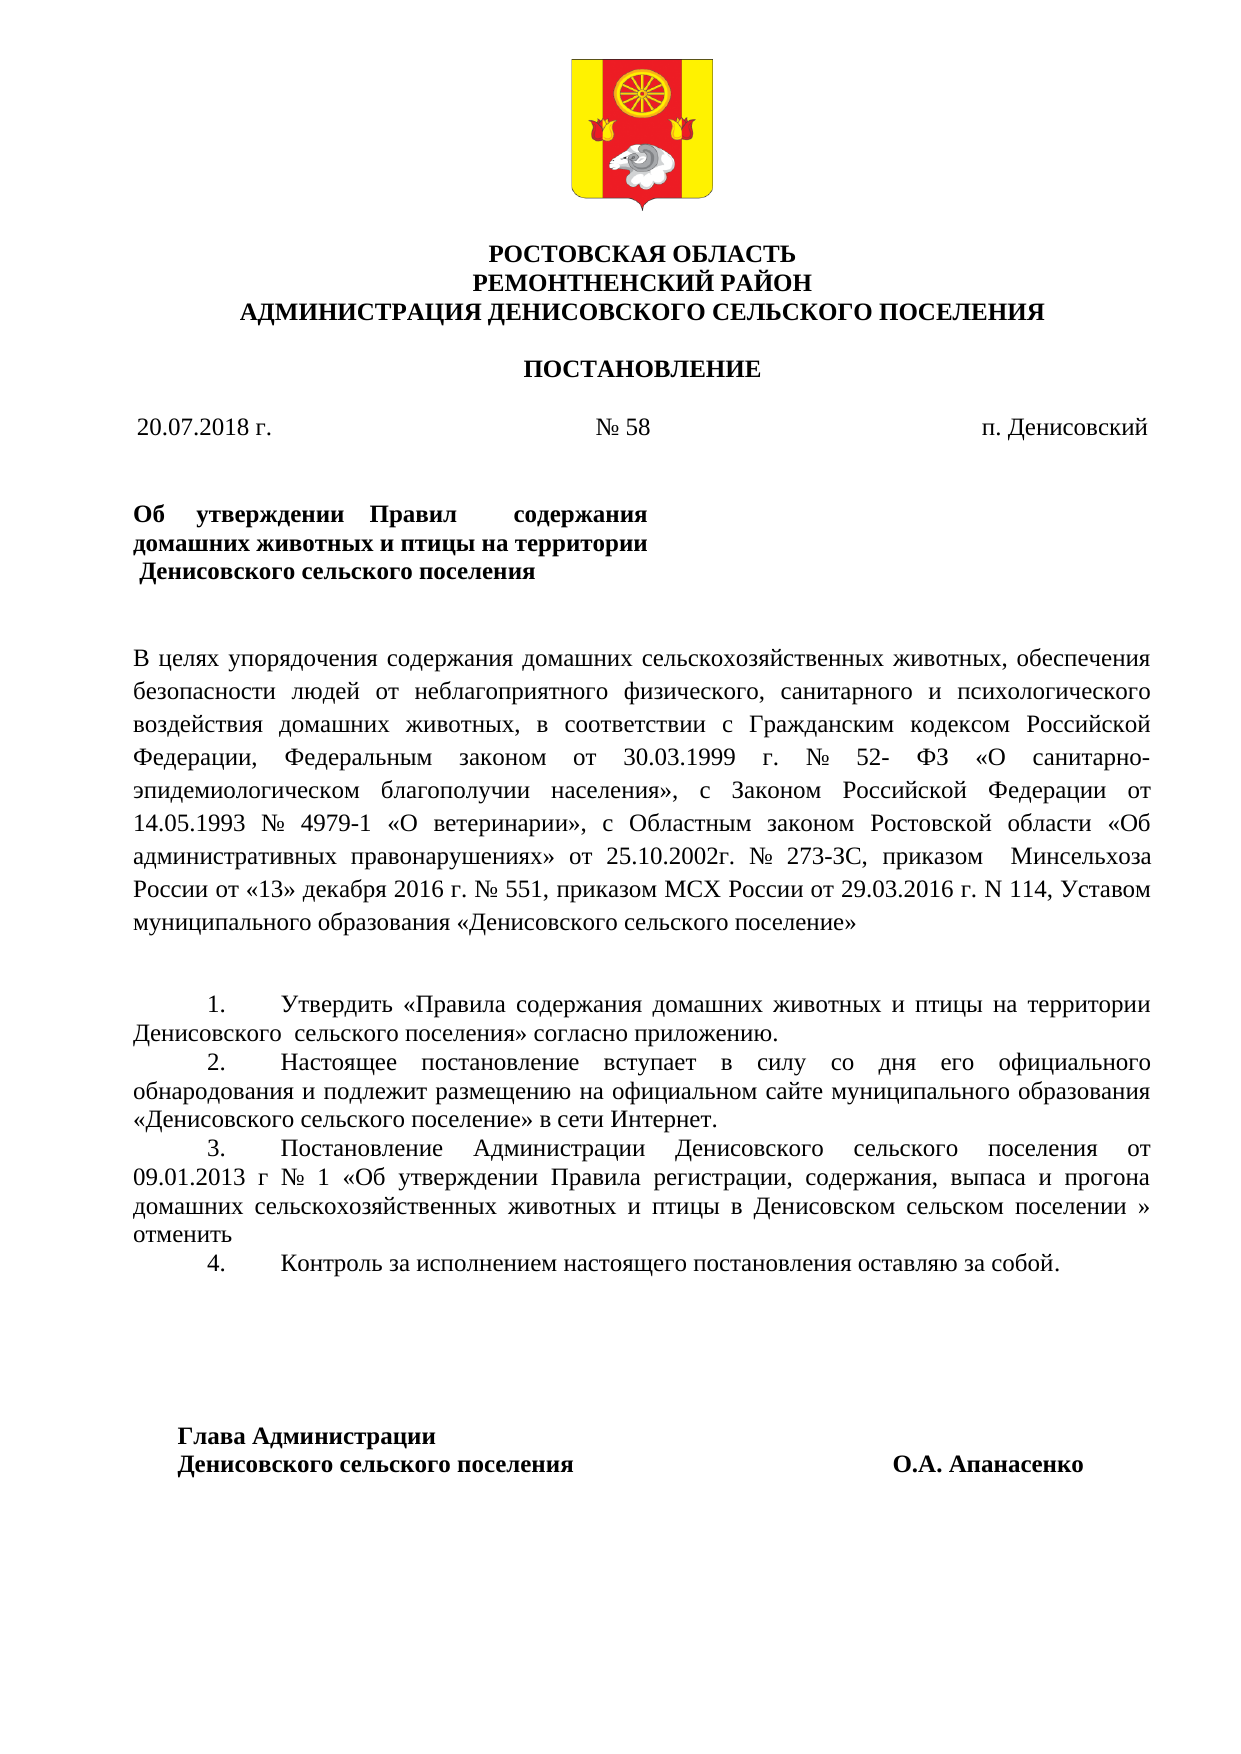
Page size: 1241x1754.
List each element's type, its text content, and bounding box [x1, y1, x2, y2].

text РОСТОВСКАЯ ОБЛАСТЬ [133, 239, 1152, 268]
text Об утверждении Правил содержания [133, 499, 1152, 528]
list Настоящее постановление вступает в силу со дня его официального обнародования и подлежит размещению на официальном сайте муниципального образования «Денисовского сельского поселение» в сети Интернет. [133, 1047, 1152, 1133]
list Постановление Администрации Денисовского сельского поселения от 09.01.2013 г № 1 «Об утверждении Правила регистрации, содержания, выпаса и прогона домашних сельскохозяйственных животных и птицы в Денисовском сельском поселении » отменить [133, 1133, 1152, 1248]
text домашних животных и птицы на территории [133, 528, 1152, 556]
text АДМИНИСТРАЦИЯ ДЕНИСОВСКОГО СЕЛЬСКОГО ПОСЕЛЕНИЯ [133, 297, 1152, 325]
text РЕМОНТНЕНСКИЙ РАЙОН [133, 268, 1152, 297]
text Глава Администрации [177, 1421, 1152, 1449]
text Денисовского сельского поселения О.А. Апанасенко [177, 1449, 1152, 1478]
list Контроль за исполнением настоящего постановления оставляю за собой. [133, 1248, 1152, 1277]
picture [571, 59, 713, 211]
text ПОСТАНОВЛЕНИЕ [133, 354, 1152, 383]
list Утвердить «Правила содержания домашних животных и птицы на территории Денисовского сельского поселения» согласно приложению. [133, 989, 1152, 1047]
text 20.07.2018 г. № 58 п. Денисовский [133, 412, 1152, 440]
text Денисовского сельского поселения [133, 556, 1152, 585]
text В целях упорядочения содержания домашних сельскохозяйственных животных, обеспечения безопасности людей от неблагоприятного физического, санитарного и психологического воздействия домашних животных, в соответствии с Гражданским кодексом Российской Федерации, Федеральным законом от 30.03.1999 г. № 52- ФЗ «О санитарно-эпидемиологическом благополучии населения», с Законом Российской Федерации от 14.05.1993 № 4979-1 «О ветеринарии», с Областным законом Ростовской области «Об административных правонарушениях» от 25.10.2002г. № 273-ЗС, приказом Минсельхоза России от «13» декабря . № 551, приказом МСХ России от 29.03.2016 г. N 114, Уставом муниципального образования «Денисовского сельского поселение» [133, 643, 1152, 936]
